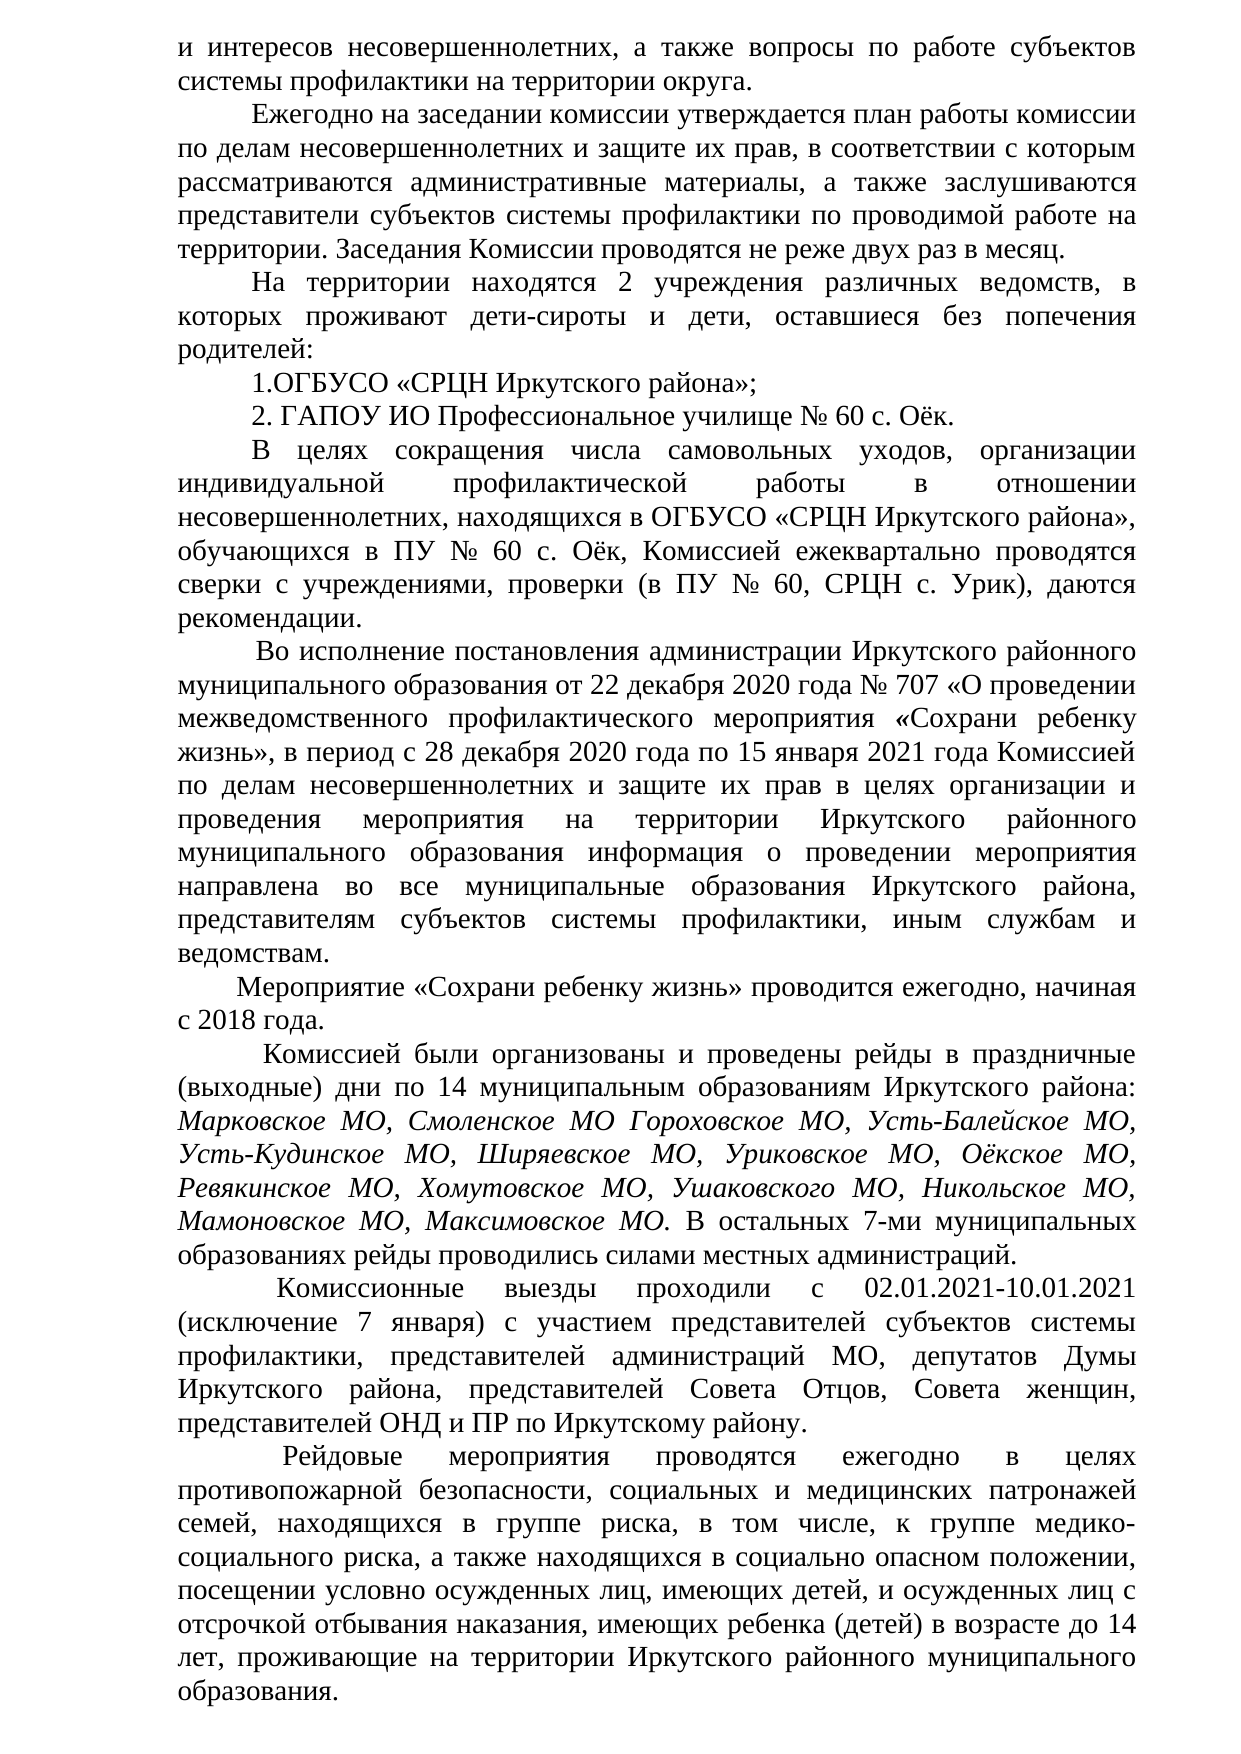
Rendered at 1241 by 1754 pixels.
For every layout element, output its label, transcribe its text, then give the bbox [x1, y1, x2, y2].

text Комиссией были организованы и проведены рейды в праздничные (выходные) дни по 14 муниципальным образованиям Иркутского района: Марковское МО, Смоленское МО Гороховское МО, Усть-Балейское МО, Усть-Кудинское МО, Ширяевское МО, Уриковское МО, Оёкское МО, Ревякинское МО, Хомутовское МО, Ушаковского МО, Никольское МО, Мамоновское МО, Максимовское МО. В остальных 7-ми муниципальных образованиях рейды проводились силами местных администраций. [177, 1036, 1137, 1271]
text На территории находятся 2 учреждения различных ведомств, в которых проживают дети-сироты и дети, оставшиеся без попечения родителей: [177, 264, 1137, 365]
text Мероприятие «Сохрани ребенку жизнь» проводится ежегодно, начиная с 2018 года. [177, 969, 1137, 1036]
text 1.ОГБУСО «СРЦН Иркутского района»; [177, 365, 1137, 398]
text Во исполнение постановления администрации Иркутского районного муниципального образования от 22 декабря 2020 года № 707 «О проведении межведомственного профилактического мероприятия «Сохрани ребенку жизнь», в период с 28 декабря 2020 года по 15 января 2021 года Комиссией по делам несовершеннолетних и защите их прав в целях организации и проведения мероприятия на территории Иркутского районного муниципального образования информация о проведении мероприятия направлена во все муниципальные образования Иркутского района, представителям субъектов системы профилактики, иным службам и ведомствам. [177, 633, 1137, 969]
text В целях сокращения числа самовольных уходов, организации индивидуальной профилактической работы в отношении несовершеннолетних, находящихся в ОГБУСО «СРЦН Иркутского района», обучающихся в ПУ № 60 с. Оёк, Комиссией ежеквартально проводятся сверки с учреждениями, проверки (в ПУ № 60, СРЦН с. Урик), даются рекомендации. [177, 432, 1137, 633]
text Рейдовые мероприятия проводятся ежегодно в целях противопожарной безопасности, социальных и медицинских патронажей семей, находящихся в группе риска, в том числе, к группе медико-социального риска, а также находящихся в социально опасном положении, посещении условно осужденных лиц, имеющих детей, и осужденных лиц с отсрочкой отбывания наказания, имеющих ребенка (детей) в возрасте до 14 лет, проживающие на территории Иркутского районного муниципального образования. [177, 1438, 1137, 1707]
text 2. ГАПОУ ИО Профессиональное училище № 60 с. Оёк. [177, 398, 1137, 432]
text Комиссионные выезды проходили с 02.01.2021-10.01.2021 (исключение 7 января) с участием представителей субъектов системы профилактики, представителей администраций МО, депутатов Думы Иркутского района, представителей Совета Отцов, Совета женщин, представителей ОНД и ПР по Иркутскому району. [177, 1271, 1137, 1438]
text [177, 29, 1137, 97]
text Ежегодно на заседании комиссии утверждается план работы комиссии по делам несовершеннолетних и защите их прав, в соответствии с которым рассматриваются административные материалы, а также заслушиваются представители субъектов системы профилактики по проводимой работе на территории. Заседания Комиссии проводятся не реже двух раз в месяц. [177, 97, 1137, 264]
